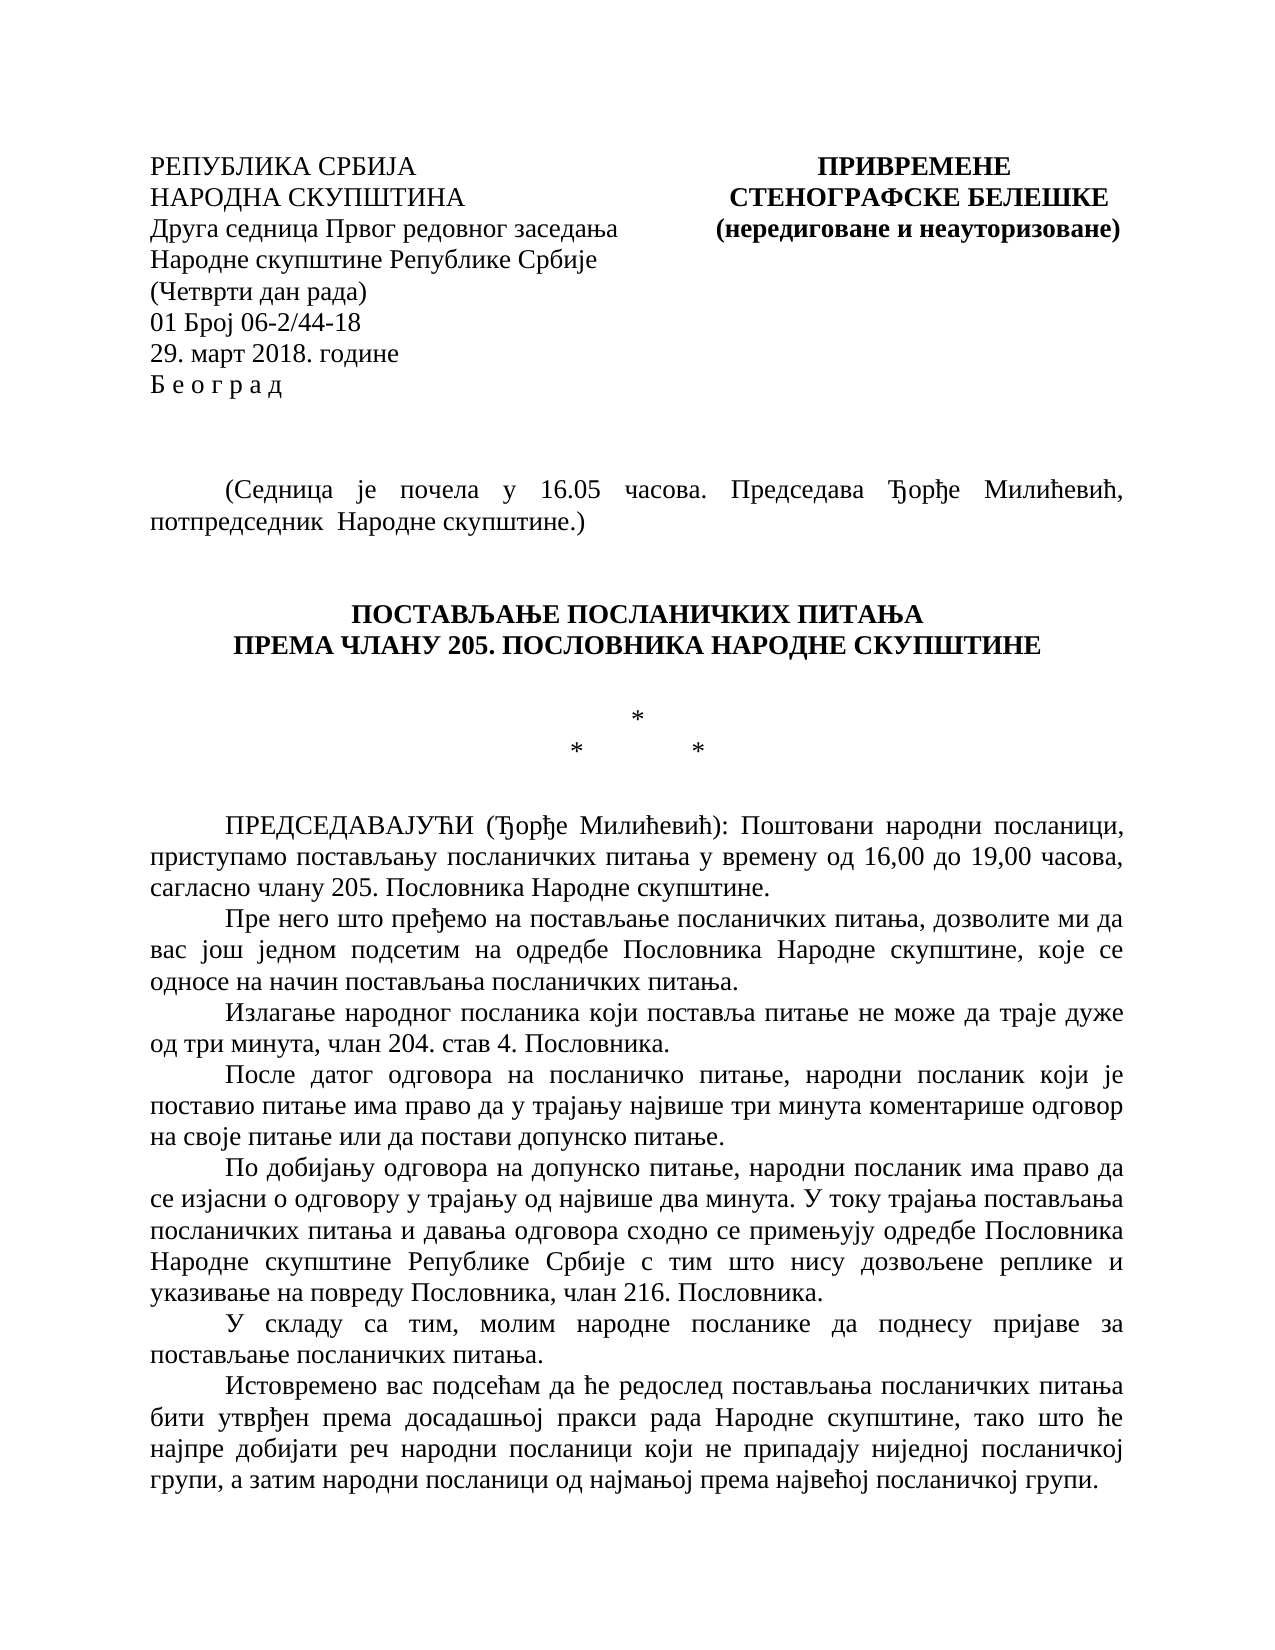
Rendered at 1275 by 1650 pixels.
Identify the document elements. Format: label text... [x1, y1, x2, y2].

text * * [150, 734, 1125, 766]
text Б е о г р а д [150, 368, 1125, 399]
text Пре него што пређемо на постављање посланичких питања, дозволите ми да вас још једном подсетим на одредбе Пословника Народне скупштине, које се односе на начин постављања посланичких питања. [150, 902, 1125, 996]
text Истовремено вас подсећам да ће редослед постављања посланичких питања бити утврђен према досадашњој пракси рада Народне скупштине, тако што ће најпре добијати реч народни посланици који не припадају ниједној посланичкој групи, а затим народни посланици од најмањој према највећој посланичкој групи. [150, 1369, 1125, 1494]
text * [150, 703, 1125, 734]
text По добијању одговора на допунско питање, народни посланик има право да се изјасни о одговору у трајању од највише два минута. У току трајања постављања посланичких питања и давања одговора сходно се примењују одредбе Пословника Народне скупштине Републике Србије с тим што нису дозвољене реплике и указивање на повреду Пословника, члан 216. Пословника. [150, 1151, 1125, 1307]
text Друга седница Првог редовног заседања (нередиговане и неауторизоване) [150, 212, 1125, 243]
text Излагање народног посланика који поставља питање не може да траје дуже од три минута, члан 204. став 4. Пословника. [150, 996, 1125, 1058]
text ПРЕМА ЧЛАНУ 205. ПОСЛОВНИКА НАРОДНЕ СКУПШТИНЕ [150, 629, 1125, 660]
text НАРОДНА СКУПШТИНА СТЕНОГРАФСКЕ БЕЛЕШКЕ [150, 181, 1125, 212]
text 01 Број 06-2/44-18 [150, 306, 1125, 337]
text После датог одговора на посланичко питање, народни посланик који је поставио питање има право да у трајању највише три минута коментарише одговор на своје питање или да постави допунско питање. [150, 1058, 1125, 1151]
text У складу са тим, молим народне посланике да поднесу пријаве за постављање посланичких питања. [150, 1307, 1125, 1369]
text (Седница је почела у 16.05 часова. Председава Ђорђе Милићевић, потпредседник Народне скупштине.) [150, 473, 1125, 536]
text 29. март 2018. године [150, 337, 1125, 368]
text ПОСТАВЉАЊЕ ПОСЛАНИЧКИХ ПИТАЊА [150, 598, 1125, 629]
text ПРЕДСЕДАВАЈУЋИ (Ђорђе Милићевић): Поштовани народни посланици, приступамо постављању посланичких питања у времену од 16,00 до 19,00 часова, сагласно члану 205. Пословника Народне скупштине. [150, 809, 1125, 902]
text (Четврти дан рада) [150, 274, 1125, 306]
text РЕПУБЛИКА СРБИЈА ПРИВРЕМЕНЕ [150, 150, 1125, 181]
text Народне скупштине Републике Србије [150, 243, 1125, 274]
